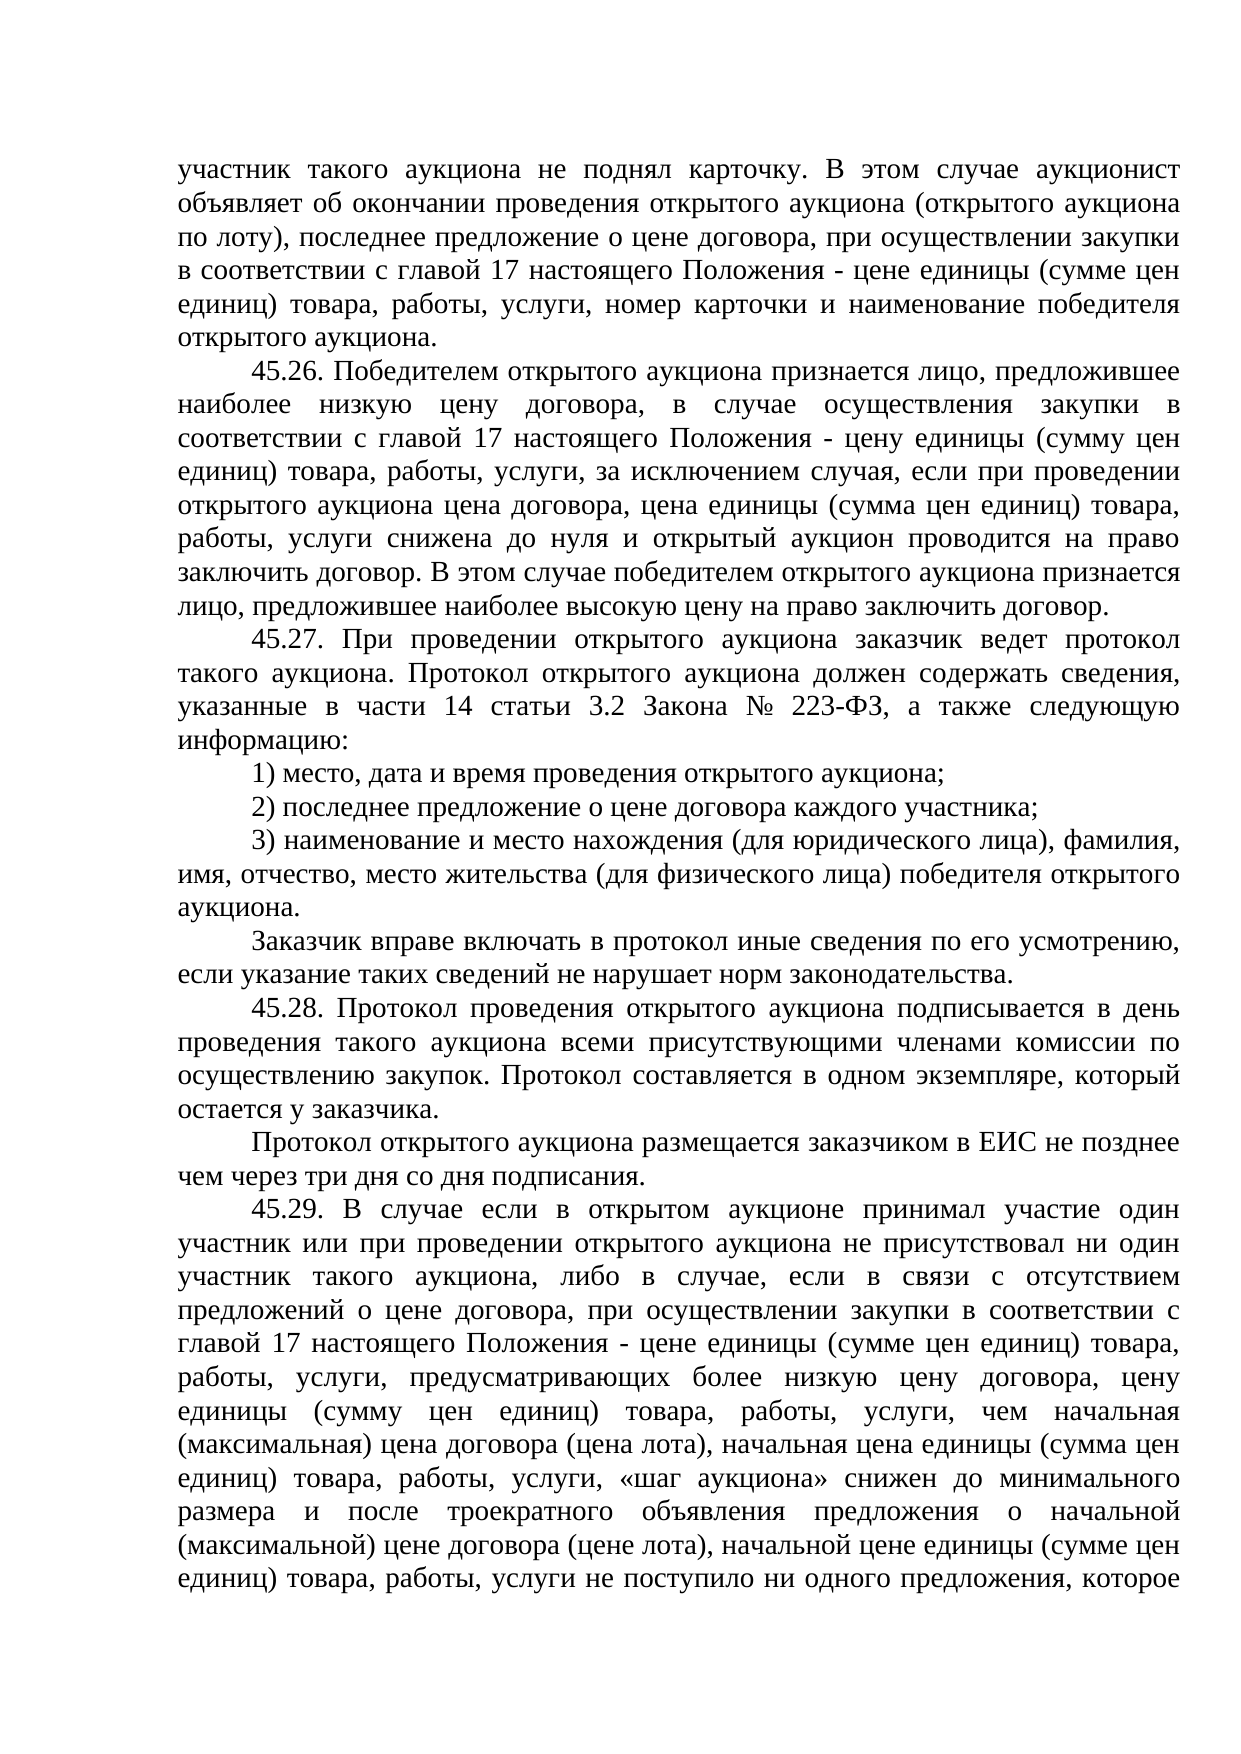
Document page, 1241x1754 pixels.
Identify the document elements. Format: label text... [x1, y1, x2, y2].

text 45.26. Победителем открытого аукциона признается лицо, предложившее наиболее низкую цену договора, в случае осуществления закупки в соответствии с главой 17 настоящего Положения - цену единицы (сумму цен единиц) товара, работы, услуги, за исключением случая, если при проведении открытого аукциона цена договора, цена единицы (сумма цен единиц) товара, работы, услуги снижена до нуля и открытый аукцион проводится на право заключить договор. В этом случае победителем открытого аукциона признается лицо, предложившее наиболее высокую цену на право заключить договор. [177, 353, 1181, 621]
text Заказчик вправе включать в протокол иные сведения по его усмотрению, если указание таких сведений не нарушает норм законодательства. [177, 923, 1181, 990]
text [177, 1191, 1181, 1594]
text Протокол открытого аукциона размещается заказчиком в ЕИС не позднее чем через три дня со дня подписания. [177, 1124, 1181, 1191]
text 2) последнее предложение о цене договора каждого участника; [177, 789, 1181, 822]
text 45.28. Протокол проведения открытого аукциона подписывается в день проведения такого аукциона всеми присутствующими членами комиссии по осуществлению закупок. Протокол составляется в одном экземпляре, который остается у заказчика. [177, 990, 1181, 1124]
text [177, 152, 1181, 353]
text 1) место, дата и время проведения открытого аукциона; [177, 755, 1181, 789]
text 45.27. При проведении открытого аукциона заказчик ведет протокол такого аукциона. Протокол открытого аукциона должен содержать сведения, указанные в части 14 статьи 3.2 Закона № 223-ФЗ, а также следующую информацию: [177, 621, 1181, 755]
text 3) наименование и место нахождения (для юридического лица), фамилия, имя, отчество, место жительства (для физического лица) победителя открытого аукциона. [177, 822, 1181, 923]
